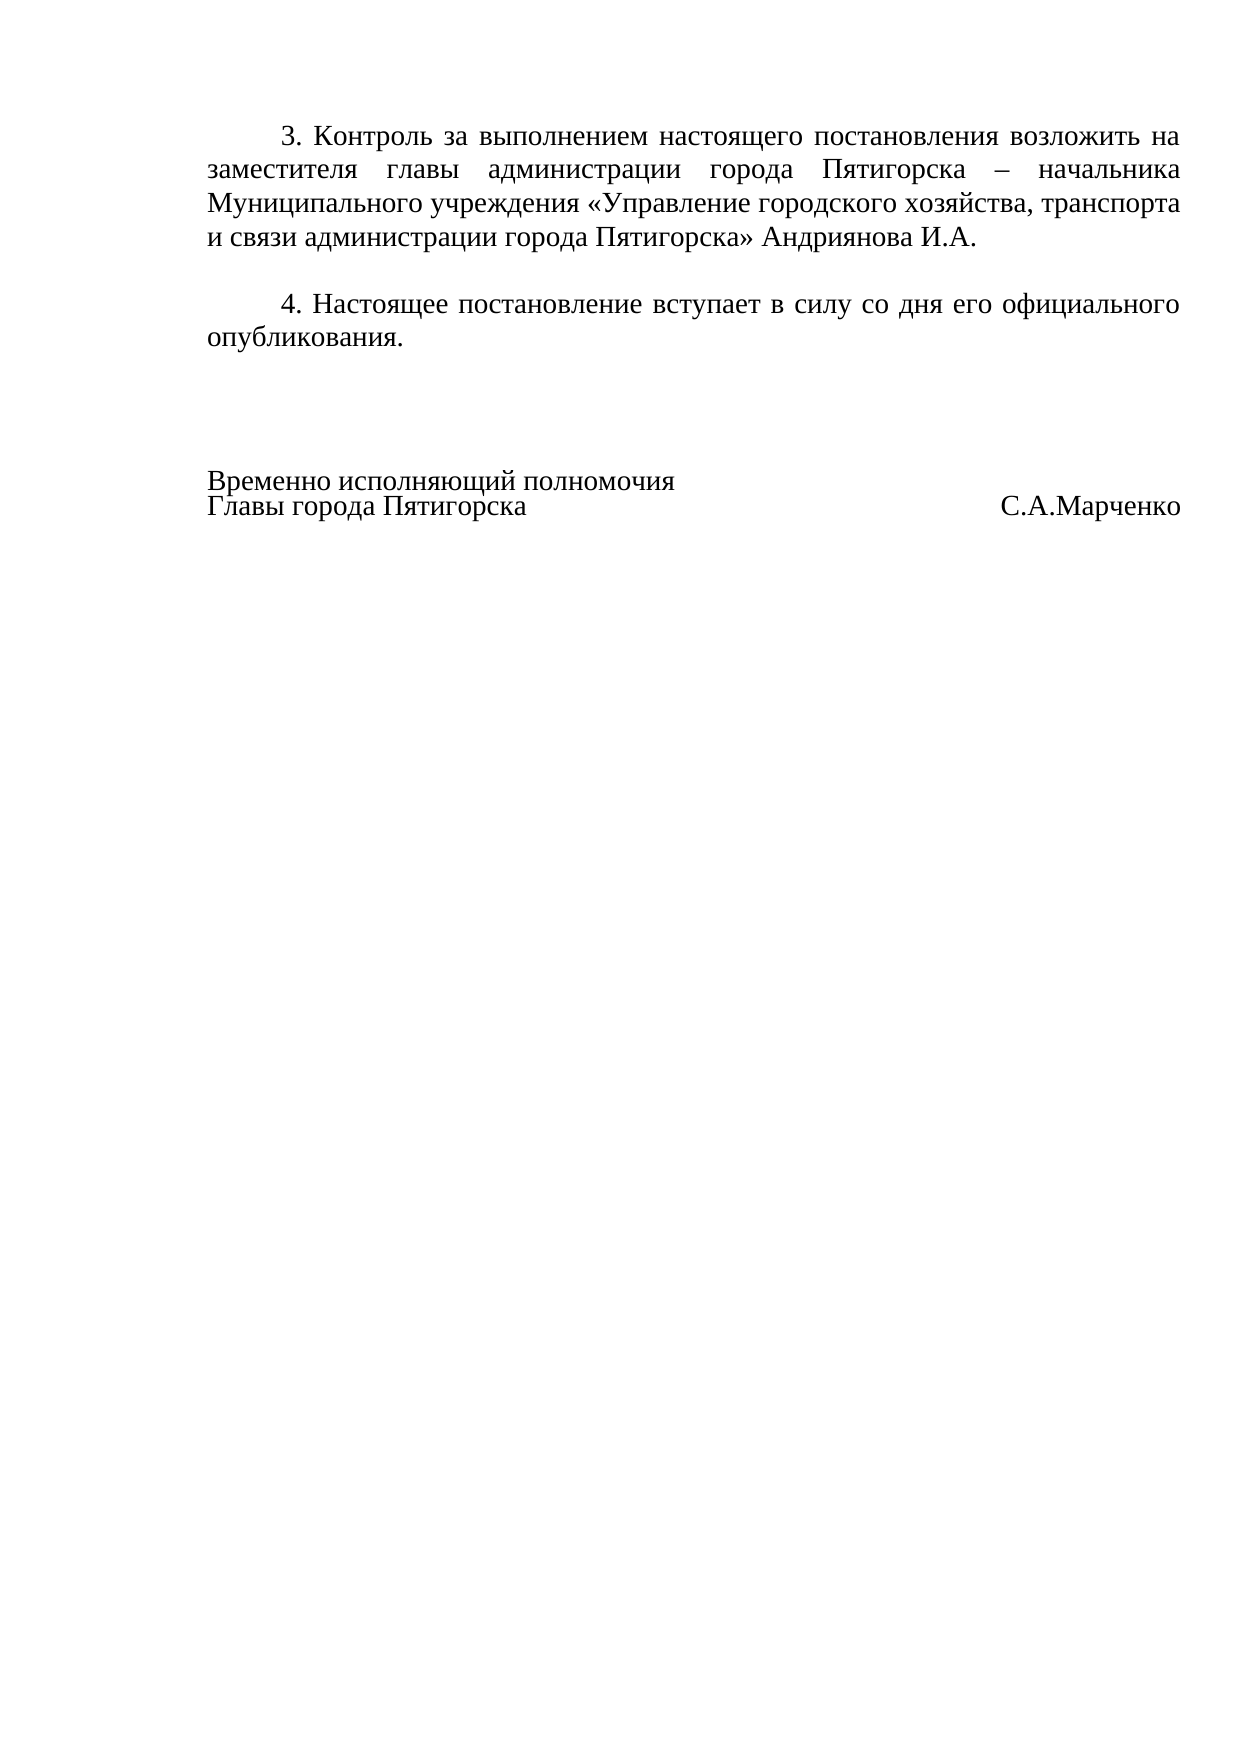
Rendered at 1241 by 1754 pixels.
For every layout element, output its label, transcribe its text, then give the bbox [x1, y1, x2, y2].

text Главы города Пятигорска С.А.Марченко [207, 495, 1181, 520]
text 3. Контроль за выполнением настоящего постановления возложить на заместителя главы администрации города Пятигорска – начальника Муниципального учреждения «Управление городского хозяйства, транспорта и связи администрации города Пятигорска» Андриянова И.А. [207, 118, 1181, 252]
text 4. Настоящее постановление вступает в силу со дня его официального опубликования. [207, 286, 1181, 353]
text Временно исполняющий полномочия [207, 470, 1181, 495]
